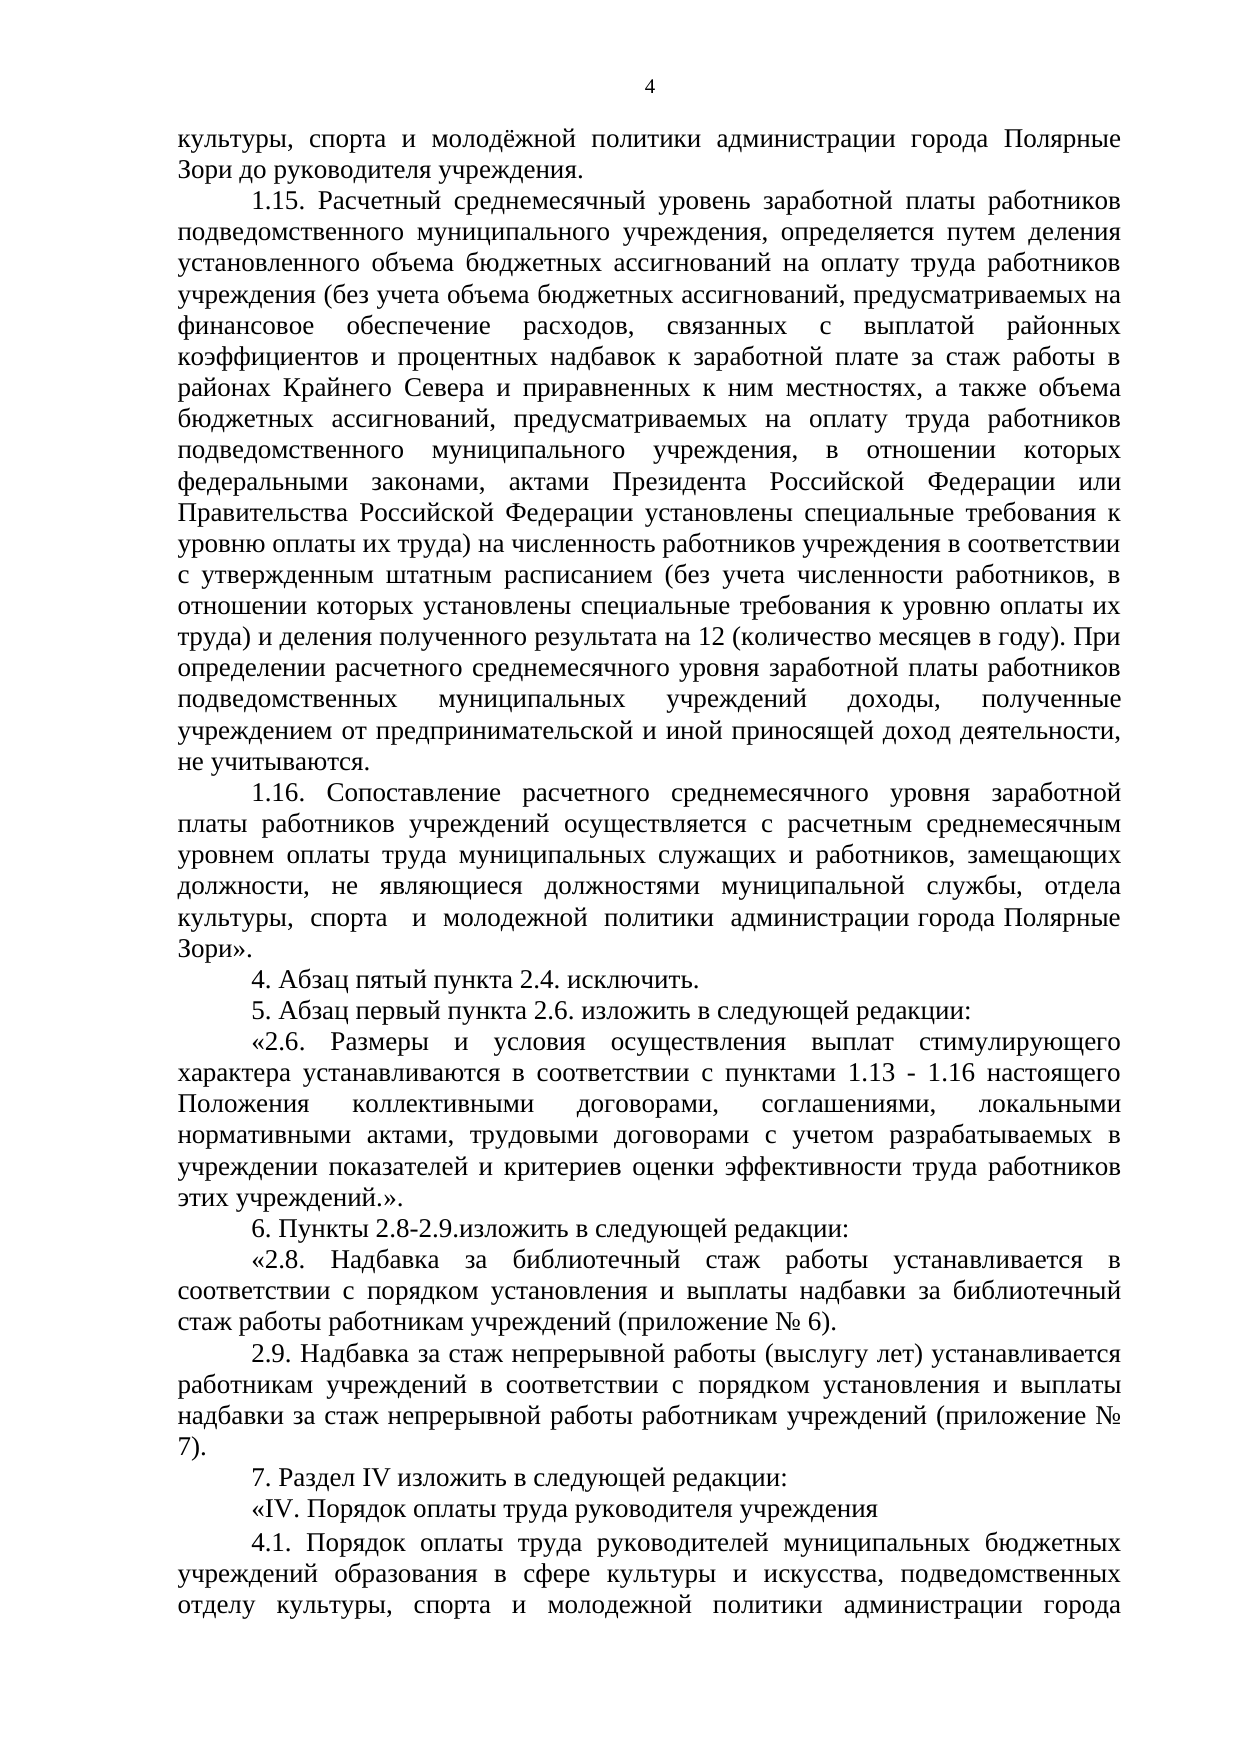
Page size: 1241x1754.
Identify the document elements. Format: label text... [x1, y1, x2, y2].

text 4. Абзац пятый пункта 2.4. исключить. [177, 963, 1122, 994]
text 2.9. Надбавка за стаж непрерывной работы (выслугу лет) устанавливается работникам учреждений в соответствии с порядком установления и выплаты надбавки за стаж непрерывной работы работникам учреждений (приложение № 7). [177, 1337, 1122, 1461]
text 6. Пункты 2.8-2.9.изложить в следующей редакции: [177, 1212, 1122, 1243]
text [177, 1526, 1122, 1619]
text «2.6. Размеры и условия осуществления выплат стимулирующего характера устанавливаются в соответствии с пунктами 1.13 - 1.16 настоящего Положения коллективными договорами, соглашениями, локальными нормативными актами, трудовыми договорами с учетом разрабатываемых в учреждении показателей и критериев оценки эффективности труда работников этих учреждений.». [177, 1025, 1122, 1212]
text 5. Абзац первый пункта 2.6. изложить в следующей редакции: [177, 994, 1122, 1025]
text «IV. Порядок оплаты труда руководителя учреждения [177, 1492, 1122, 1523]
text 1.16. Сопоставление расчетного среднемесячного уровня заработной платы работников учреждений осуществляется с расчетным среднемесячным уровнем оплаты труда муниципальных служащих и работников, замещающих должности, не являющиеся должностями муниципальной службы, отдела культуры, спорта и молодежной политики администрации города Полярные Зори». [177, 776, 1122, 963]
text 1.15. Расчетный среднемесячный уровень заработной платы работников подведомственного муниципального учреждения, определяется путем деления установленного объема бюджетных ассигнований на оплату труда работников учреждения (без учета объема бюджетных ассигнований, предусматриваемых на финансовое обеспечение расходов, связанных с выплатой районных коэффициентов и процентных надбавок к заработной плате за стаж работы в районах Крайнего Севера и приравненных к ним местностях, а также объема бюджетных ассигнований, предусматриваемых на оплату труда работников подведомственного муниципального учреждения, в отношении которых федеральными законами, актами Президента Российской Федерации или Правительства Российской Федерации установлены специальные требования к уровню оплаты их труда) на численность работников учреждения в соответствии с утвержденным штатным расписанием (без учета численности работников, в отношении которых установлены специальные требования к уровню оплаты их труда) и деления полученного результата на 12 (количество месяцев в году). При определении расчетного среднемесячного уровня заработной платы работников подведомственных муниципальных учреждений доходы, полученные учреждением от предпринимательской и иной приносящей доход деятельности, не учитываются. [177, 184, 1122, 776]
text 7. Раздел IV изложить в следующей редакции: [177, 1461, 1122, 1492]
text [177, 122, 1122, 184]
text «2.8. Надбавка за библиотечный стаж работы устанавливается в соответствии с порядком установления и выплаты надбавки за библиотечный стаж работы работникам учреждений (приложение № 6). [177, 1243, 1122, 1337]
